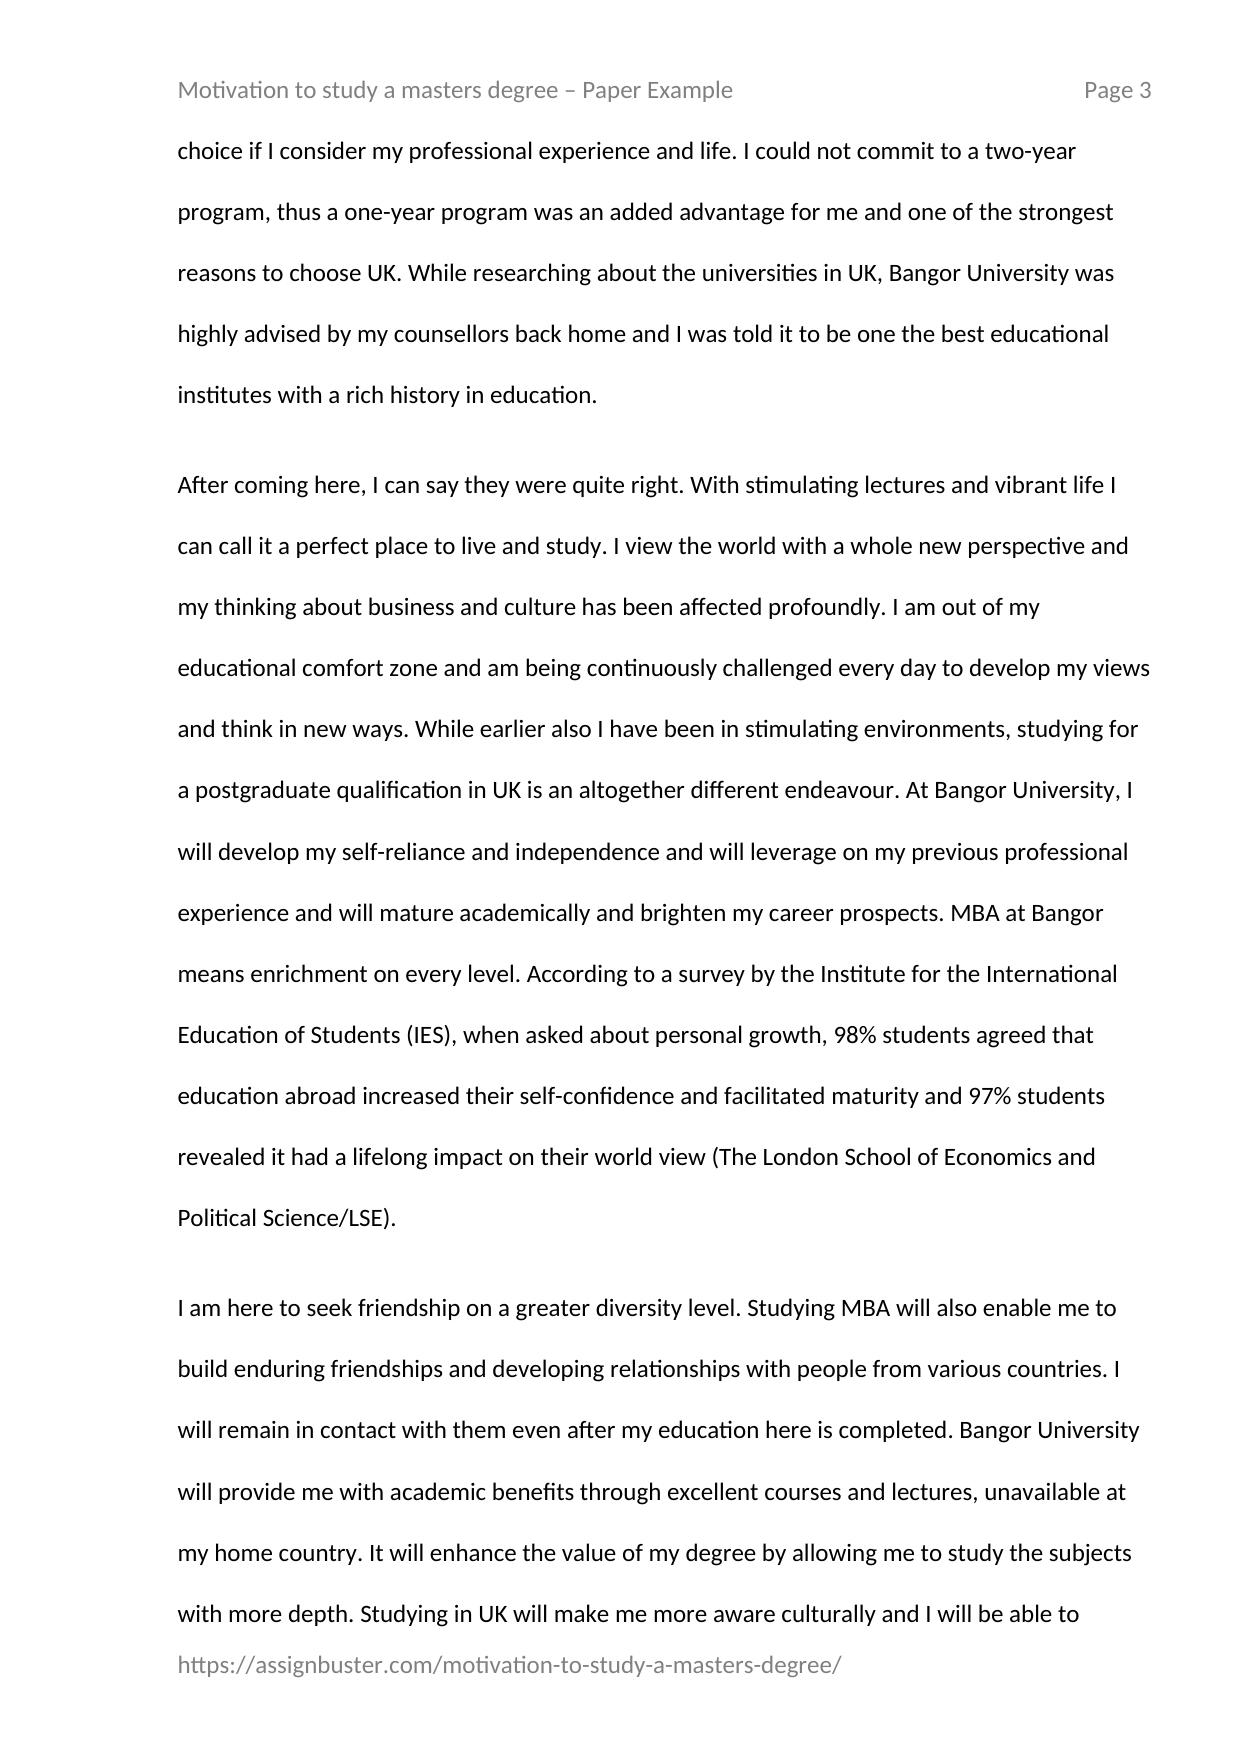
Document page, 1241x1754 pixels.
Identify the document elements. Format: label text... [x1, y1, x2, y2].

text After coming here, I can say they were quite right. With stimulating lectures and vibrant life I can call it a perfect place to live and study. I view the world with a whole new perspective and my thinking about business and culture has been affected profoundly. I am out of my educational comfort zone and am being continuously challenged every day to develop my views and think in new ways. While earlier also I have been in stimulating environments, studying for a postgraduate qualification in UK is an altogether different endeavour. At Bangor University, I will develop my self-reliance and independence and will leverage on my previous professional experience and will mature academically and brighten my career prospects. MBA at Bangor means enrichment on every level. According to a survey by the Institute for the International Education of Students (IES), when asked about personal growth, 98% students agreed that education abroad increased their self-confidence and facilitated maturity and 97% students revealed it had a lifelong impact on their world view (The London School of Economics and Political Science/LSE). [177, 469, 1152, 1232]
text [177, 135, 1152, 409]
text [177, 1292, 1152, 1628]
